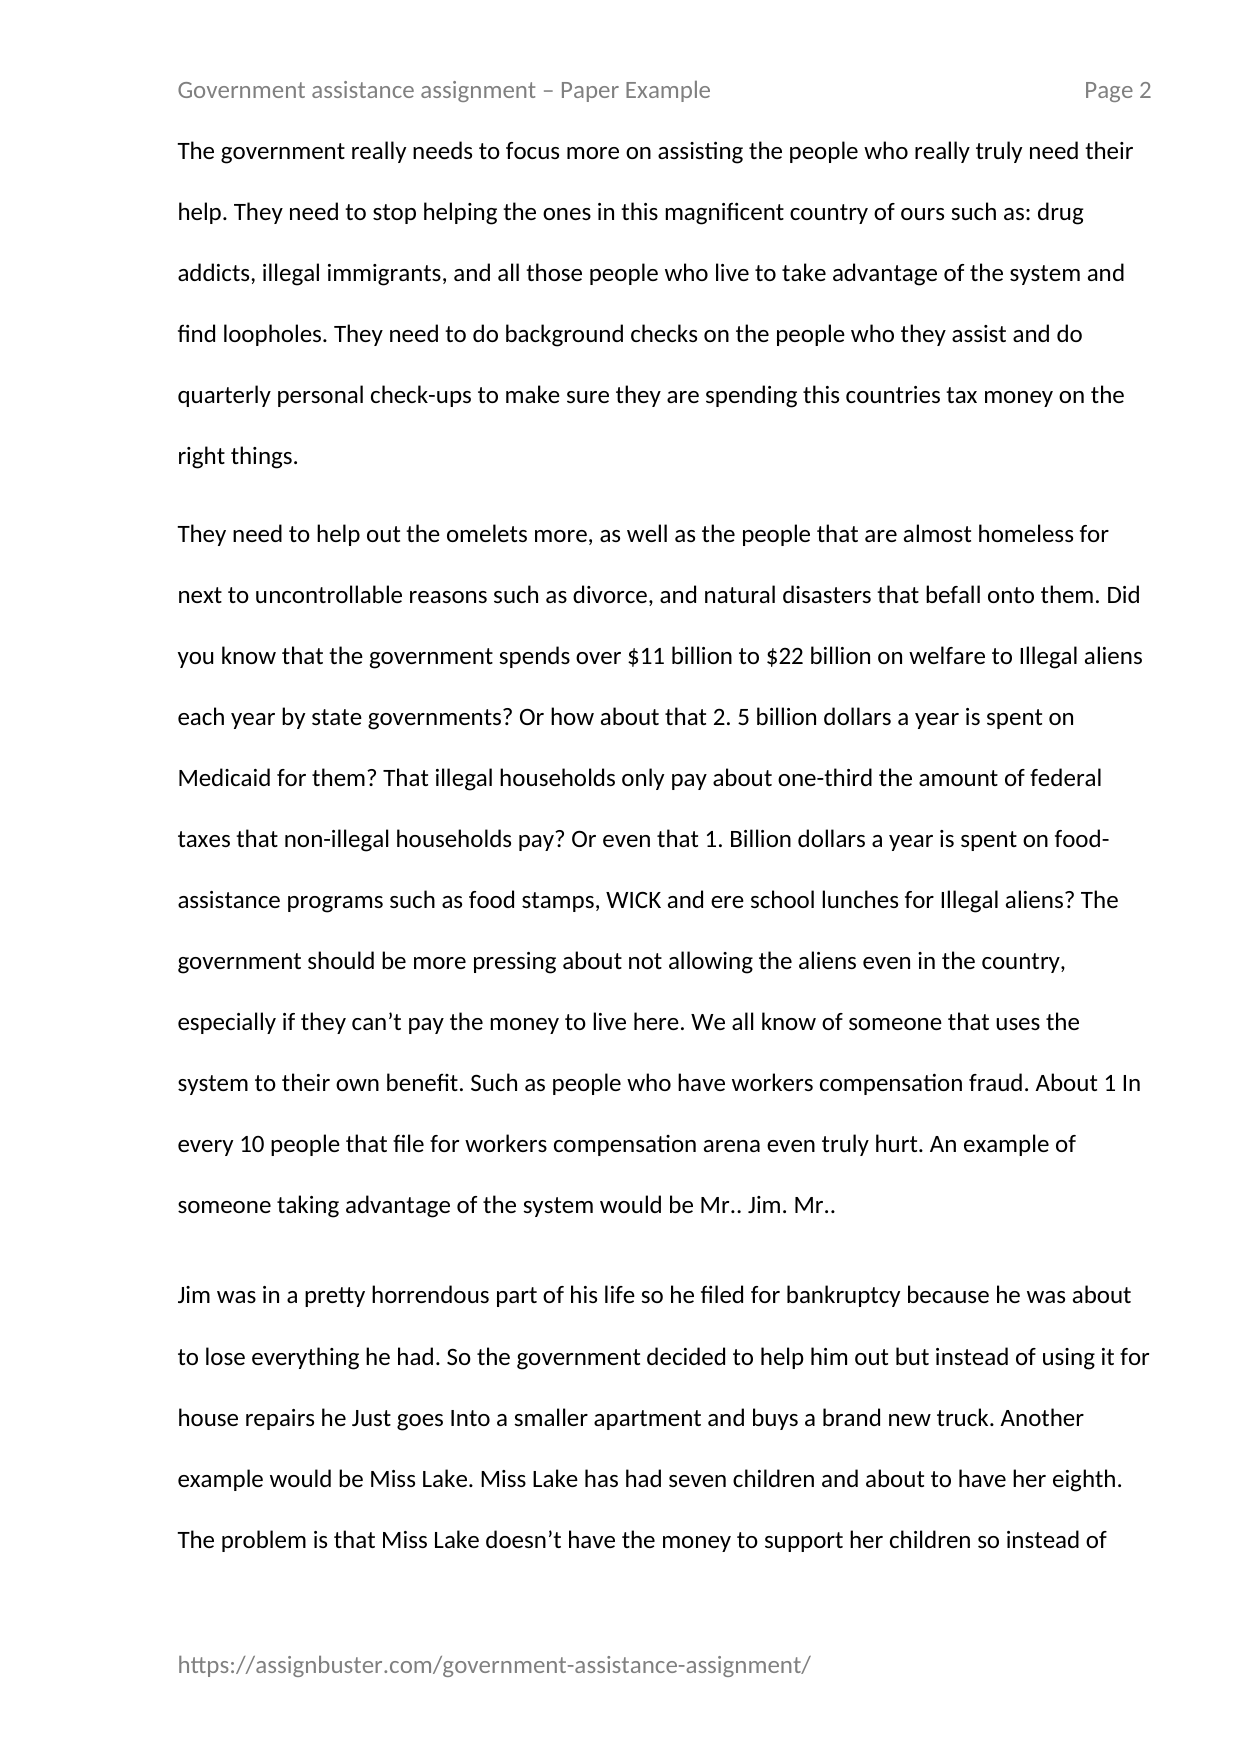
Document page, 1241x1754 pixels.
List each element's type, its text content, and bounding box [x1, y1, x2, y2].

text They need to help out the omelets more, as well as the people that are almost homeless for next to uncontrollable reasons such as divorce, and natural disasters that befall onto them. Did you know that the government spends over $11 billion to $22 billion on welfare to Illegal aliens each year by state governments? Or how about that 2. 5 billion dollars a year is spent on Medicaid for them? That illegal households only pay about one-third the amount of federal taxes that non-illegal households pay? Or even that 1. Billion dollars a year is spent on food-assistance programs such as food stamps, WICK and ere school lunches for Illegal aliens? The government should be more pressing about not allowing the aliens even in the country, especially if they can’t pay the money to live here. We all know of someone that uses the system to their own benefit. Such as people who have workers compensation fraud. About 1 In every 10 people that file for workers compensation arena even truly hurt. An example of someone taking advantage of the system would be Mr.. Jim. Mr.. [177, 518, 1152, 1220]
text The government really needs to focus more on assisting the people who really truly need their help. They need to stop helping the ones in this magnificent country of ours such as: drug addicts, illegal immigrants, and all those people who live to take advantage of the system and find loopholes. They need to do background checks on the people who they assist and do quarterly personal check-ups to make sure they are spending this countries tax money on the right things. [177, 135, 1152, 471]
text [177, 1280, 1152, 1554]
